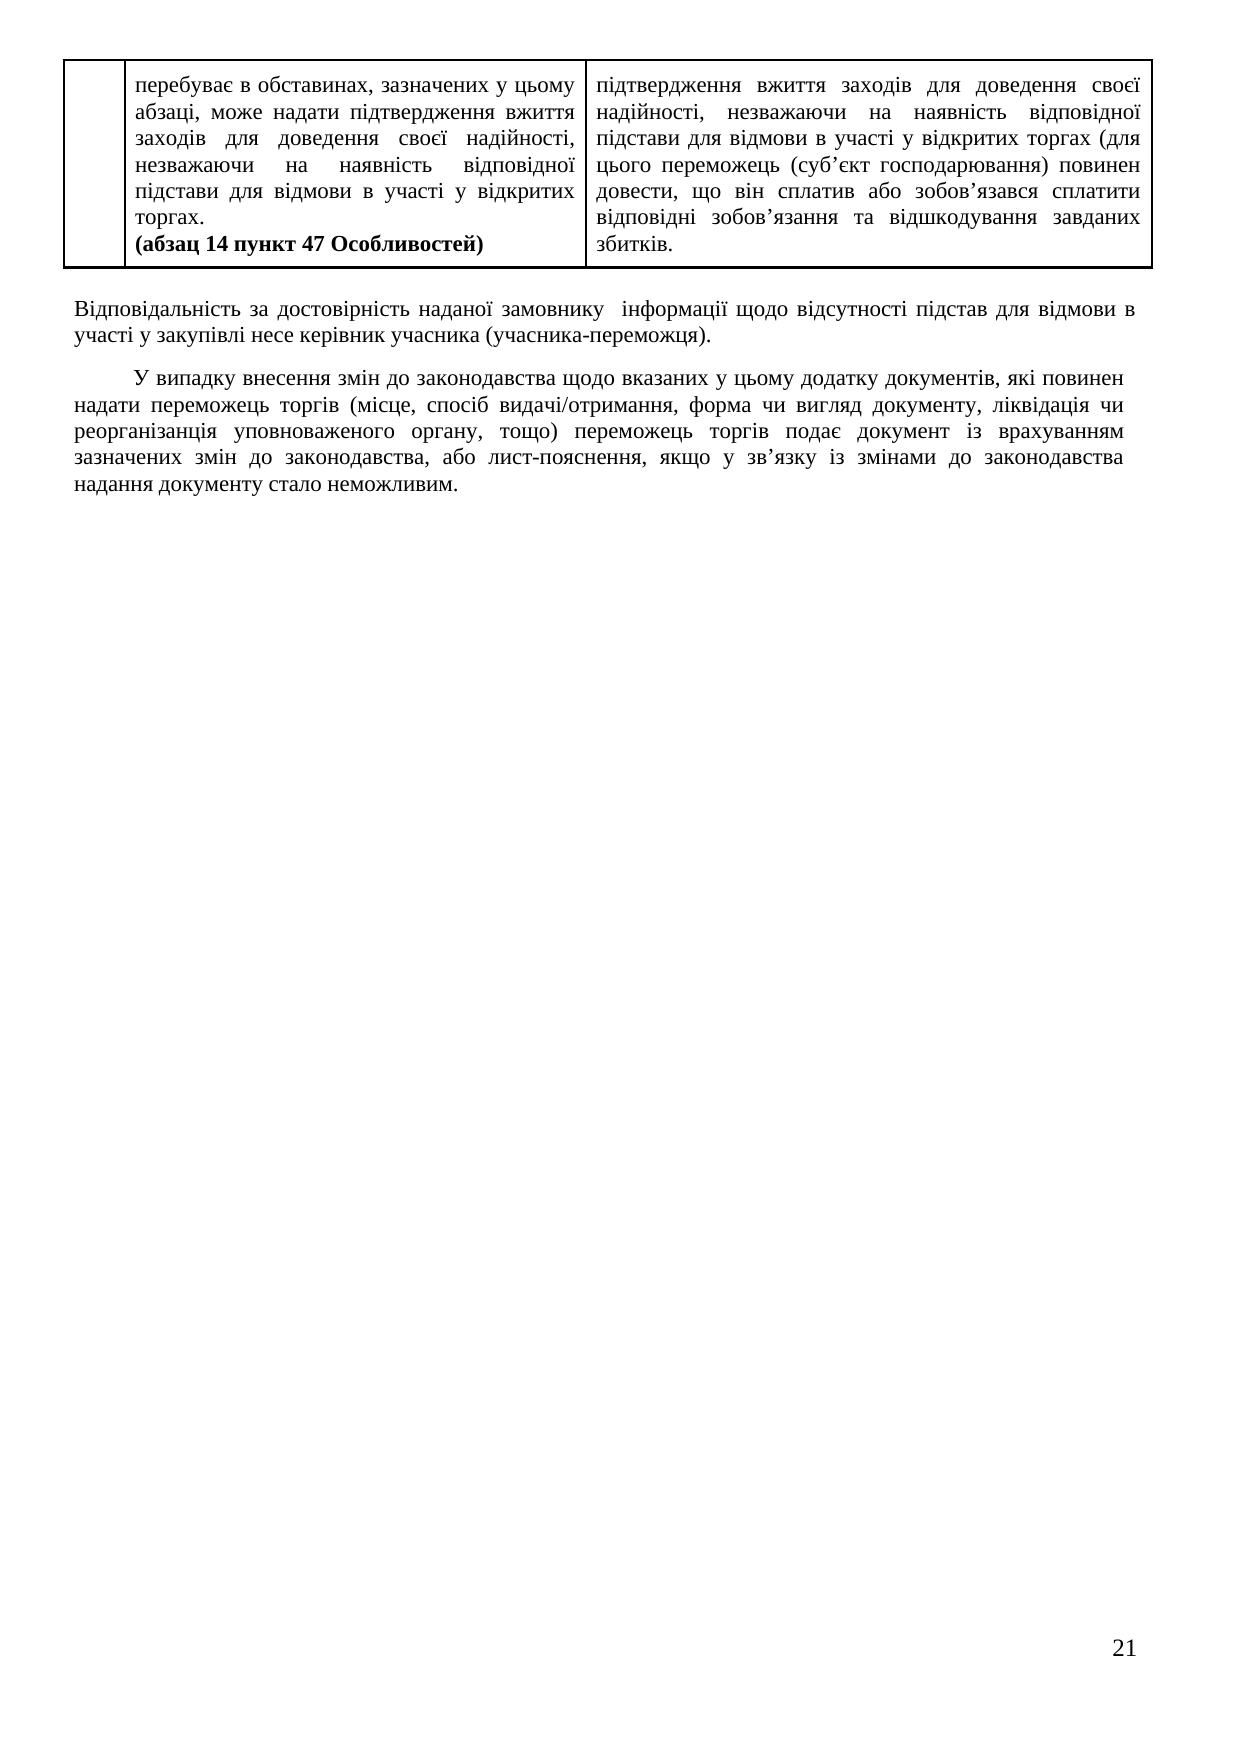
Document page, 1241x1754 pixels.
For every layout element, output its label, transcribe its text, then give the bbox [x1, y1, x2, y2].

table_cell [587, 61, 1151, 266]
table_cell 4 [65, 61, 124, 266]
text У випадку внесення змін до законодавства щодо вказаних у цьому додатку документів, які повинен надати переможець торгів (місце, спосіб видачі/отримання, форма чи вигляд документу, ліквідація чи реорганізанція уповноваженого органу, тощо) переможець торгів подає документ із врахуванням зазначених змін до законодавства, або лист-пояснення, якщо у зв’язку із змінами до законодавства надання документу стало неможливим. [74, 364, 1125, 496]
text Відповідальність за достовірність наданої замовнику інформації щодо відсутності підстав для відмови в участі у закупівлі несе керівник учасника (учасника-переможця). [74, 295, 1137, 348]
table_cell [126, 61, 585, 266]
